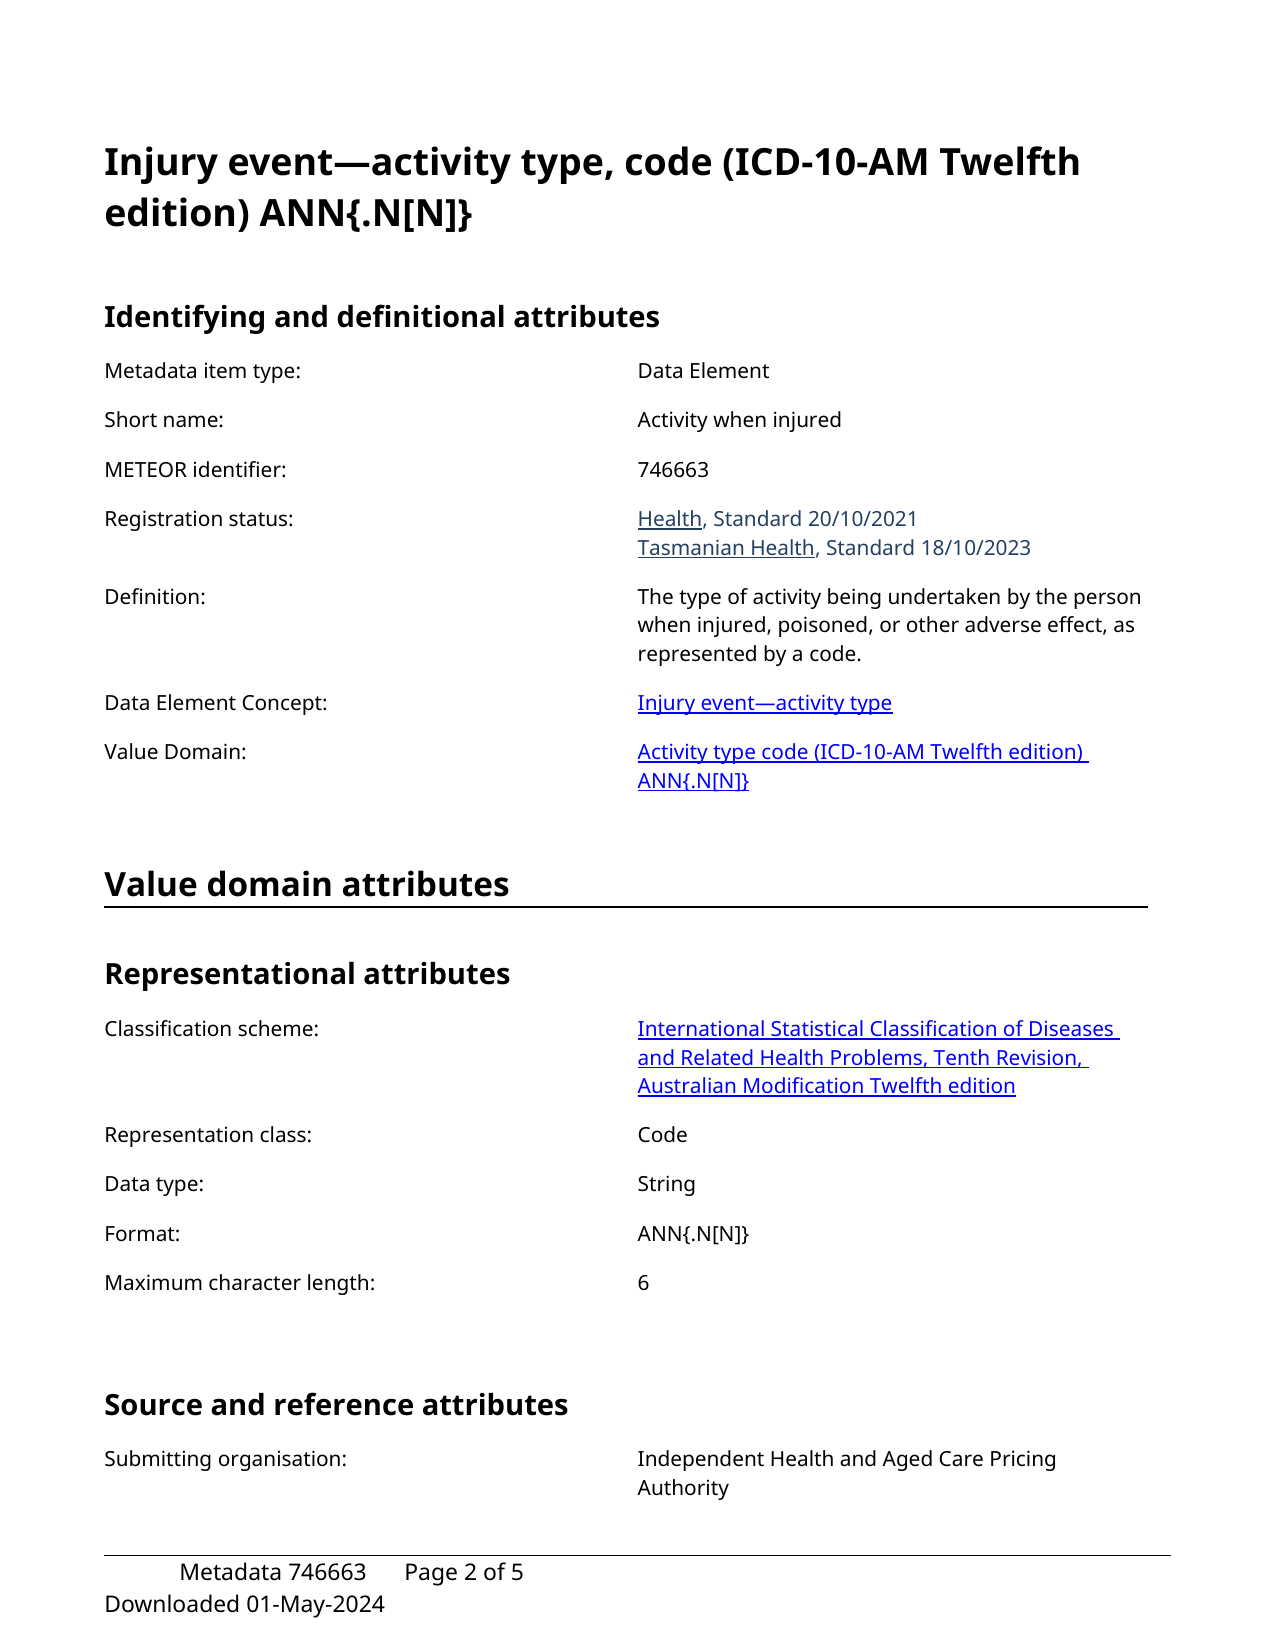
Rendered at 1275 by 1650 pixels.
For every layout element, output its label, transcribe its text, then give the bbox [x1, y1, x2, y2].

table_cell Code [626, 1110, 1159, 1159]
table_cell Registration status: [93, 494, 626, 571]
table_cell 746663 [626, 445, 1159, 494]
table_cell METEOR identifier: [93, 445, 626, 494]
table_cell Definition: [93, 571, 626, 678]
table_cell International Statistical Classification of Diseases and Related Health Problems, Tenth Revision, Australian Modification Twelfth edition [626, 1004, 1159, 1110]
subtitle Injury event—activity type, code (ICD-10-AM Twelfth edition) ANN{.N[N]} [104, 135, 1171, 237]
table_cell Activity type code (ICD-10-AM Twelfth edition) ANN{.N[N]} [626, 727, 1159, 804]
table_header Value domain attributes [93, 836, 1159, 908]
table_cell Maximum character length: [93, 1258, 626, 1307]
table_cell Injury event—activity type [626, 678, 1159, 727]
table_cell 6 [626, 1258, 1159, 1307]
table_cell Value Domain: [93, 727, 626, 804]
table_cell ANN{.N[N]} [626, 1209, 1159, 1258]
table_cell Health, Standard 20/10/2021 Tasmanian Health, Standard 18/10/2023 [626, 494, 1159, 571]
table_cell Representational attributes [93, 908, 1159, 1004]
table_cell Activity when injured [626, 395, 1159, 444]
table_cell Format: [93, 1209, 626, 1258]
table_cell Classification scheme: [93, 1004, 626, 1110]
table_cell Short name: [93, 395, 626, 444]
table_cell Representation class: [93, 1110, 626, 1159]
table_cell Data type: [93, 1159, 626, 1208]
table_cell String [626, 1159, 1159, 1208]
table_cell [626, 1434, 1159, 1512]
table_cell Data Element Concept: [93, 678, 626, 727]
table_header Source and reference attributes [93, 1338, 1159, 1434]
table_cell The type of activity being undertaken by the person when injured, poisoned, or other adverse effect, as represented by a code. [626, 571, 1159, 678]
table_cell Data Element [626, 346, 1159, 395]
table_cell Metadata item type: [93, 346, 626, 395]
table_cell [93, 1434, 626, 1512]
table_header Identifying and definitional attributes [93, 250, 1159, 346]
